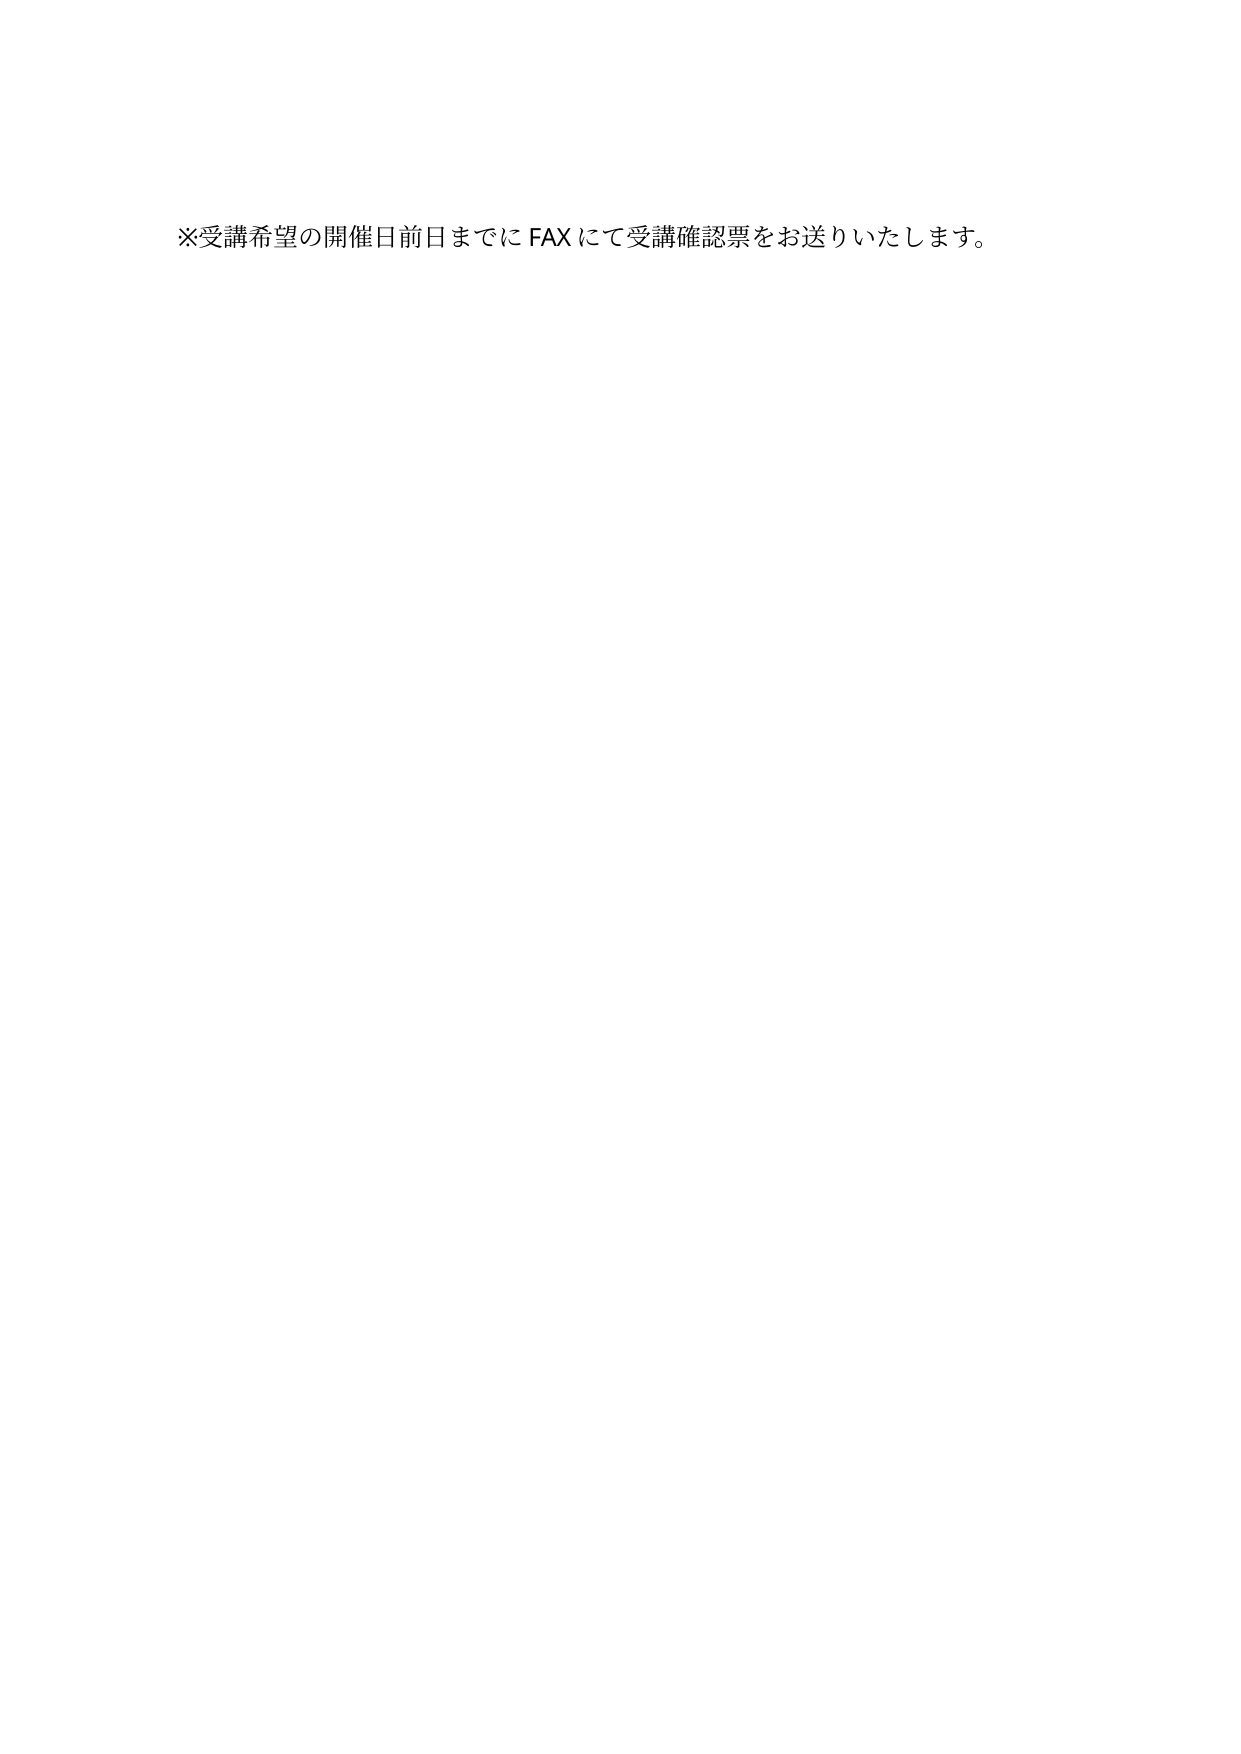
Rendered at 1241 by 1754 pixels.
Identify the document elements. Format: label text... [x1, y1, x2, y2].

text ※受講希望の開催日前日までにFAXにて受講確認票をお送りいたします。 [177, 217, 1063, 254]
